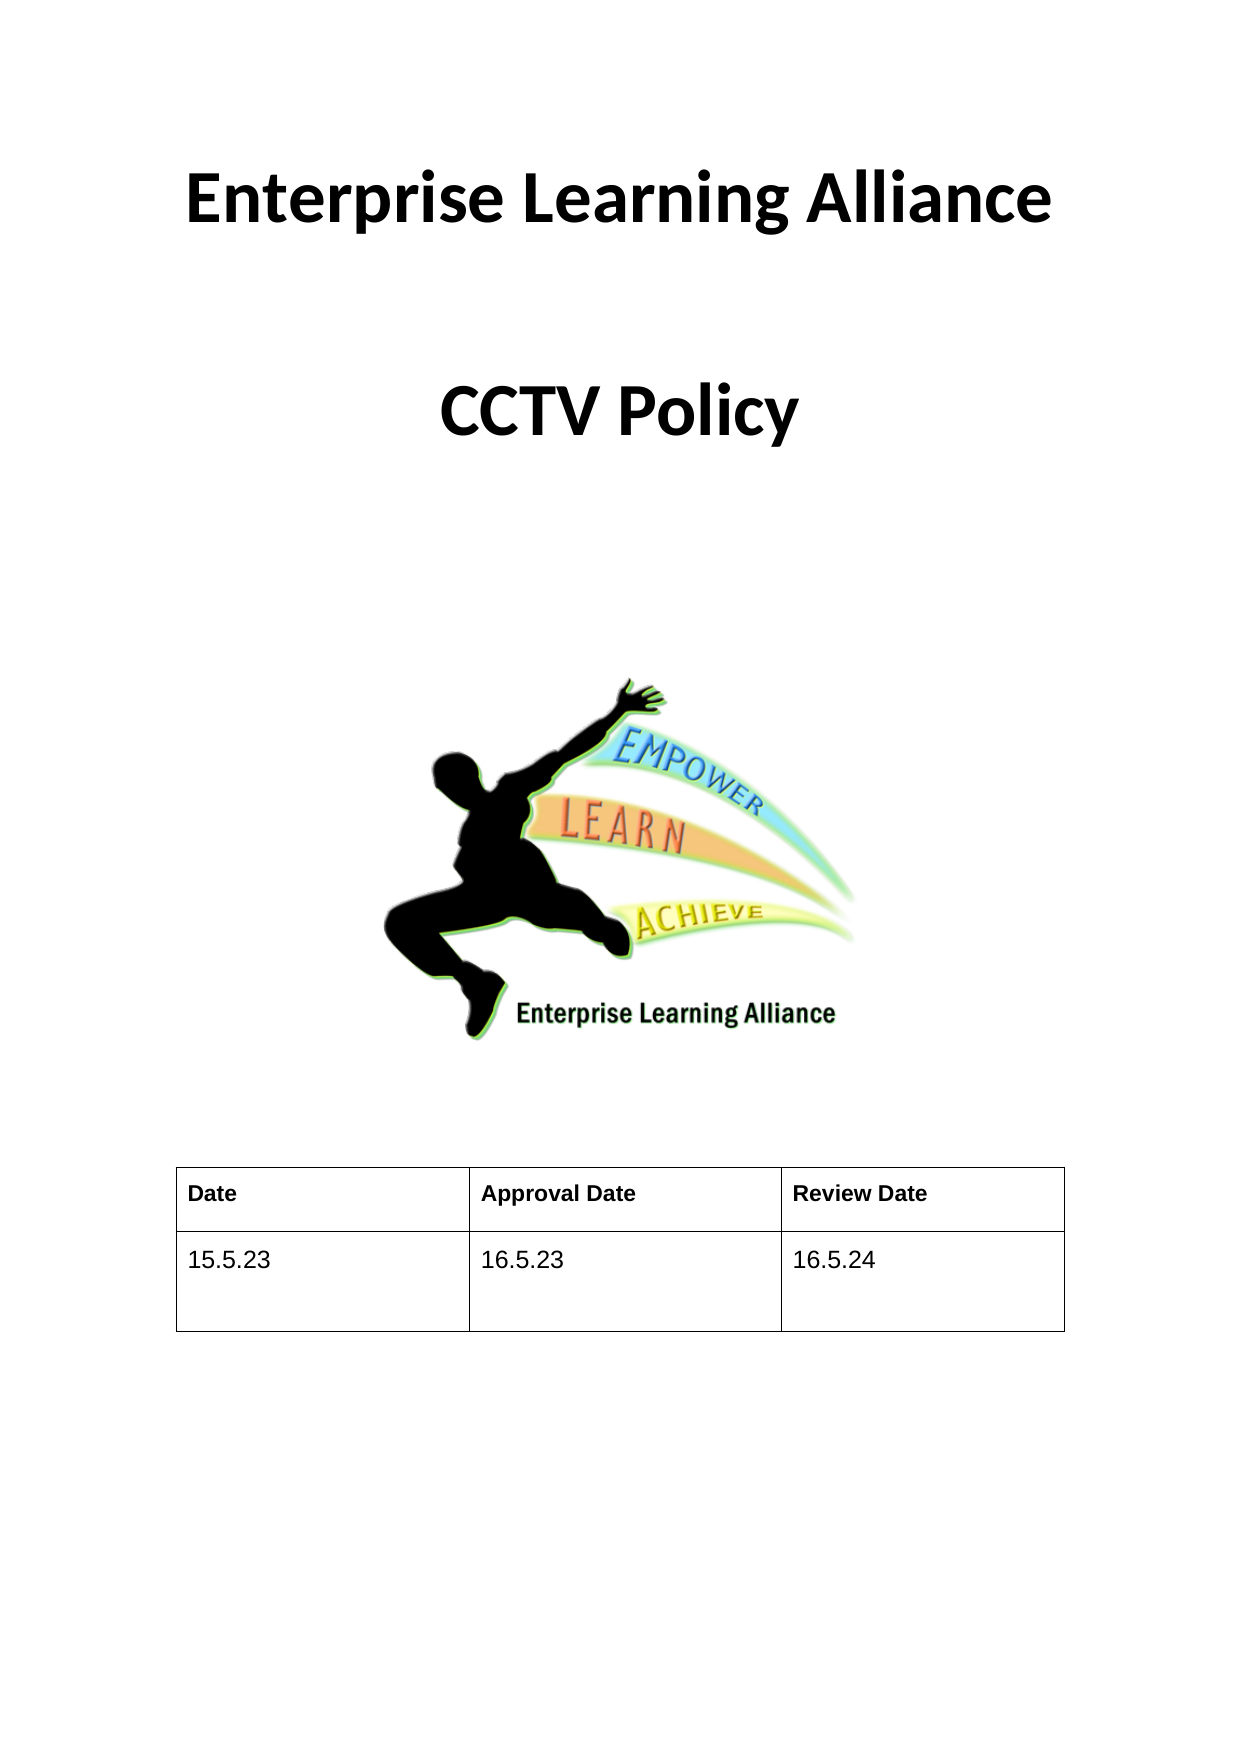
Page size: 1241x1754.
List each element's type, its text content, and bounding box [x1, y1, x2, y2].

picture [383, 677, 857, 1041]
table_cell 16.5.23 [470, 1232, 781, 1331]
text CCTV Policy [150, 362, 1090, 454]
table_header Review Date [782, 1168, 1064, 1231]
table_header Approval Date [470, 1168, 781, 1231]
table_cell 16.5.24 [782, 1232, 1064, 1331]
table_cell 15.5.23 [177, 1232, 469, 1331]
table_header Date [177, 1168, 469, 1231]
text Enterprise Learning Alliance [150, 150, 1090, 242]
